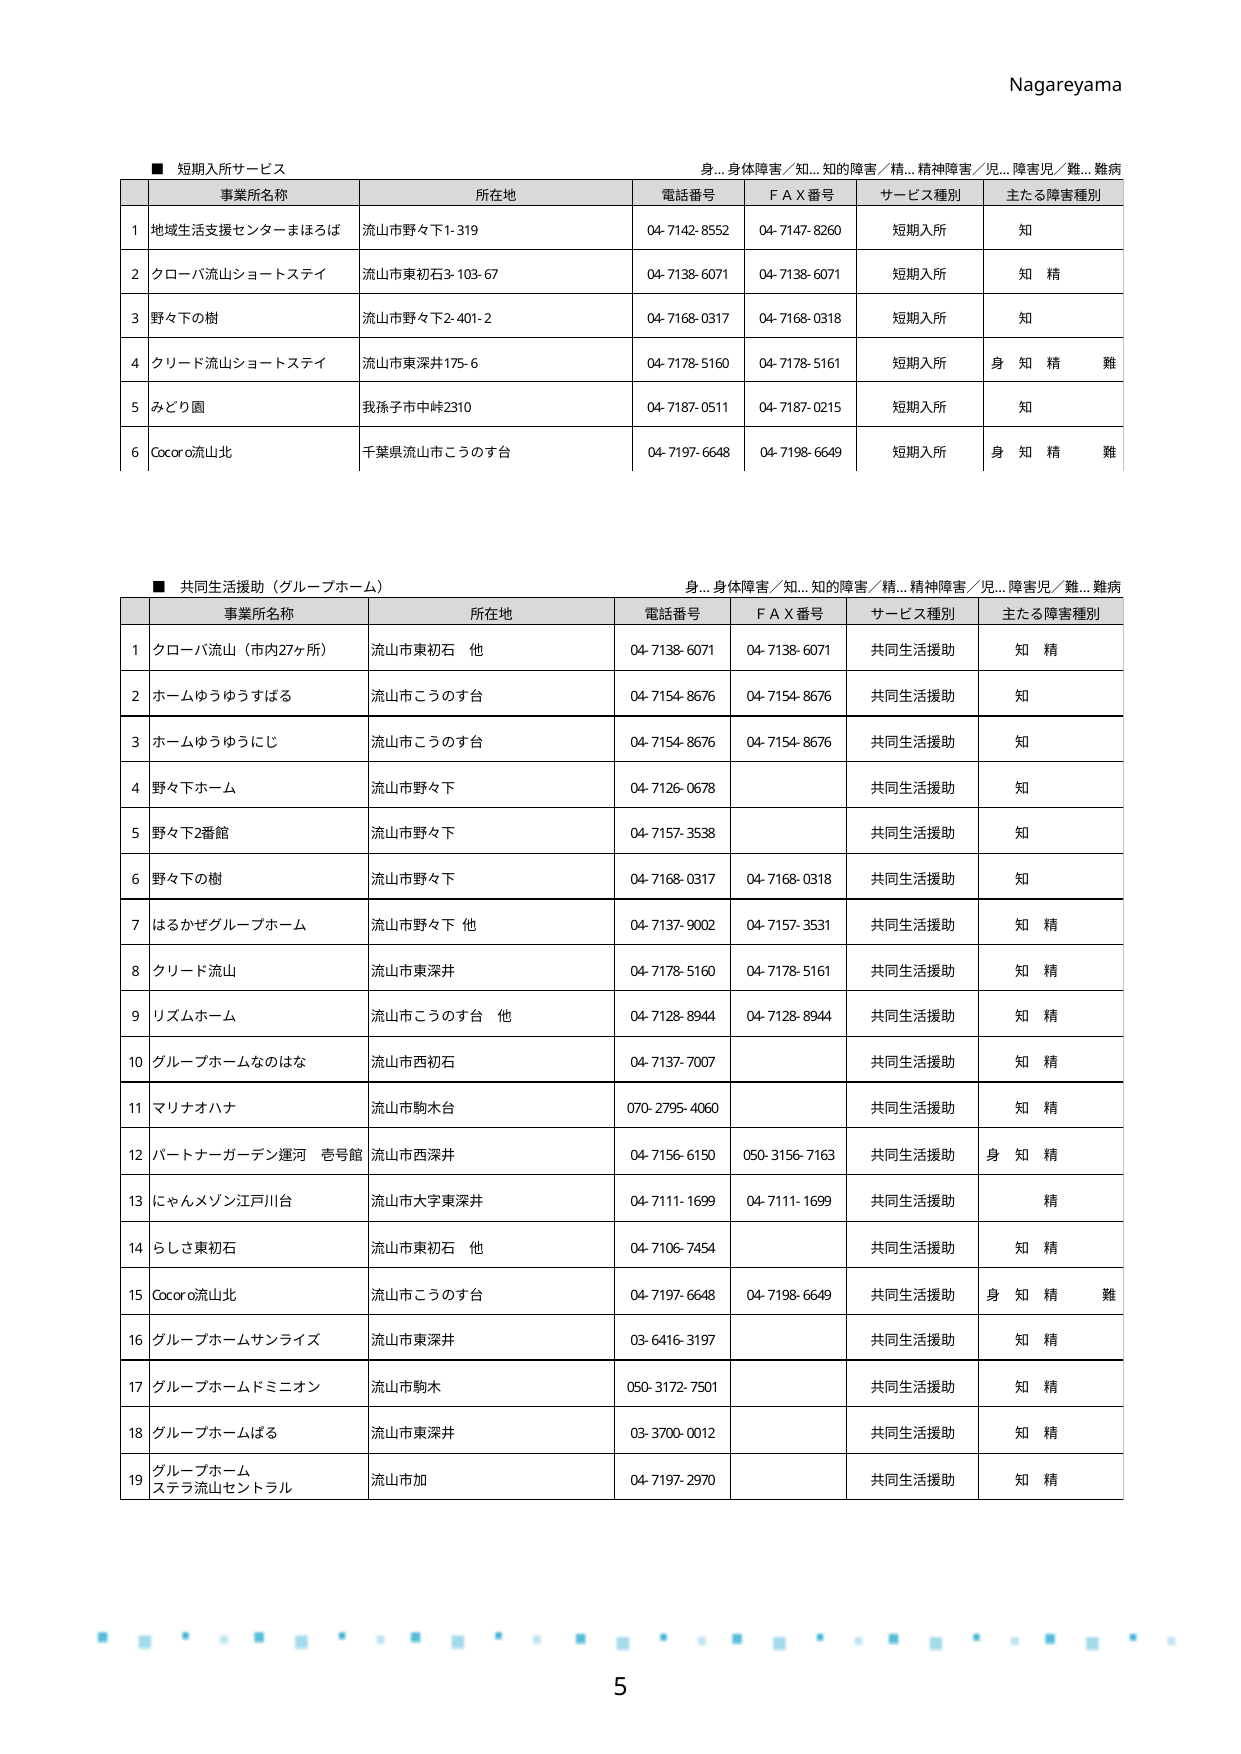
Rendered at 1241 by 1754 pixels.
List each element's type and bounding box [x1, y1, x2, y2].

picture [81, 1615, 1185, 1664]
